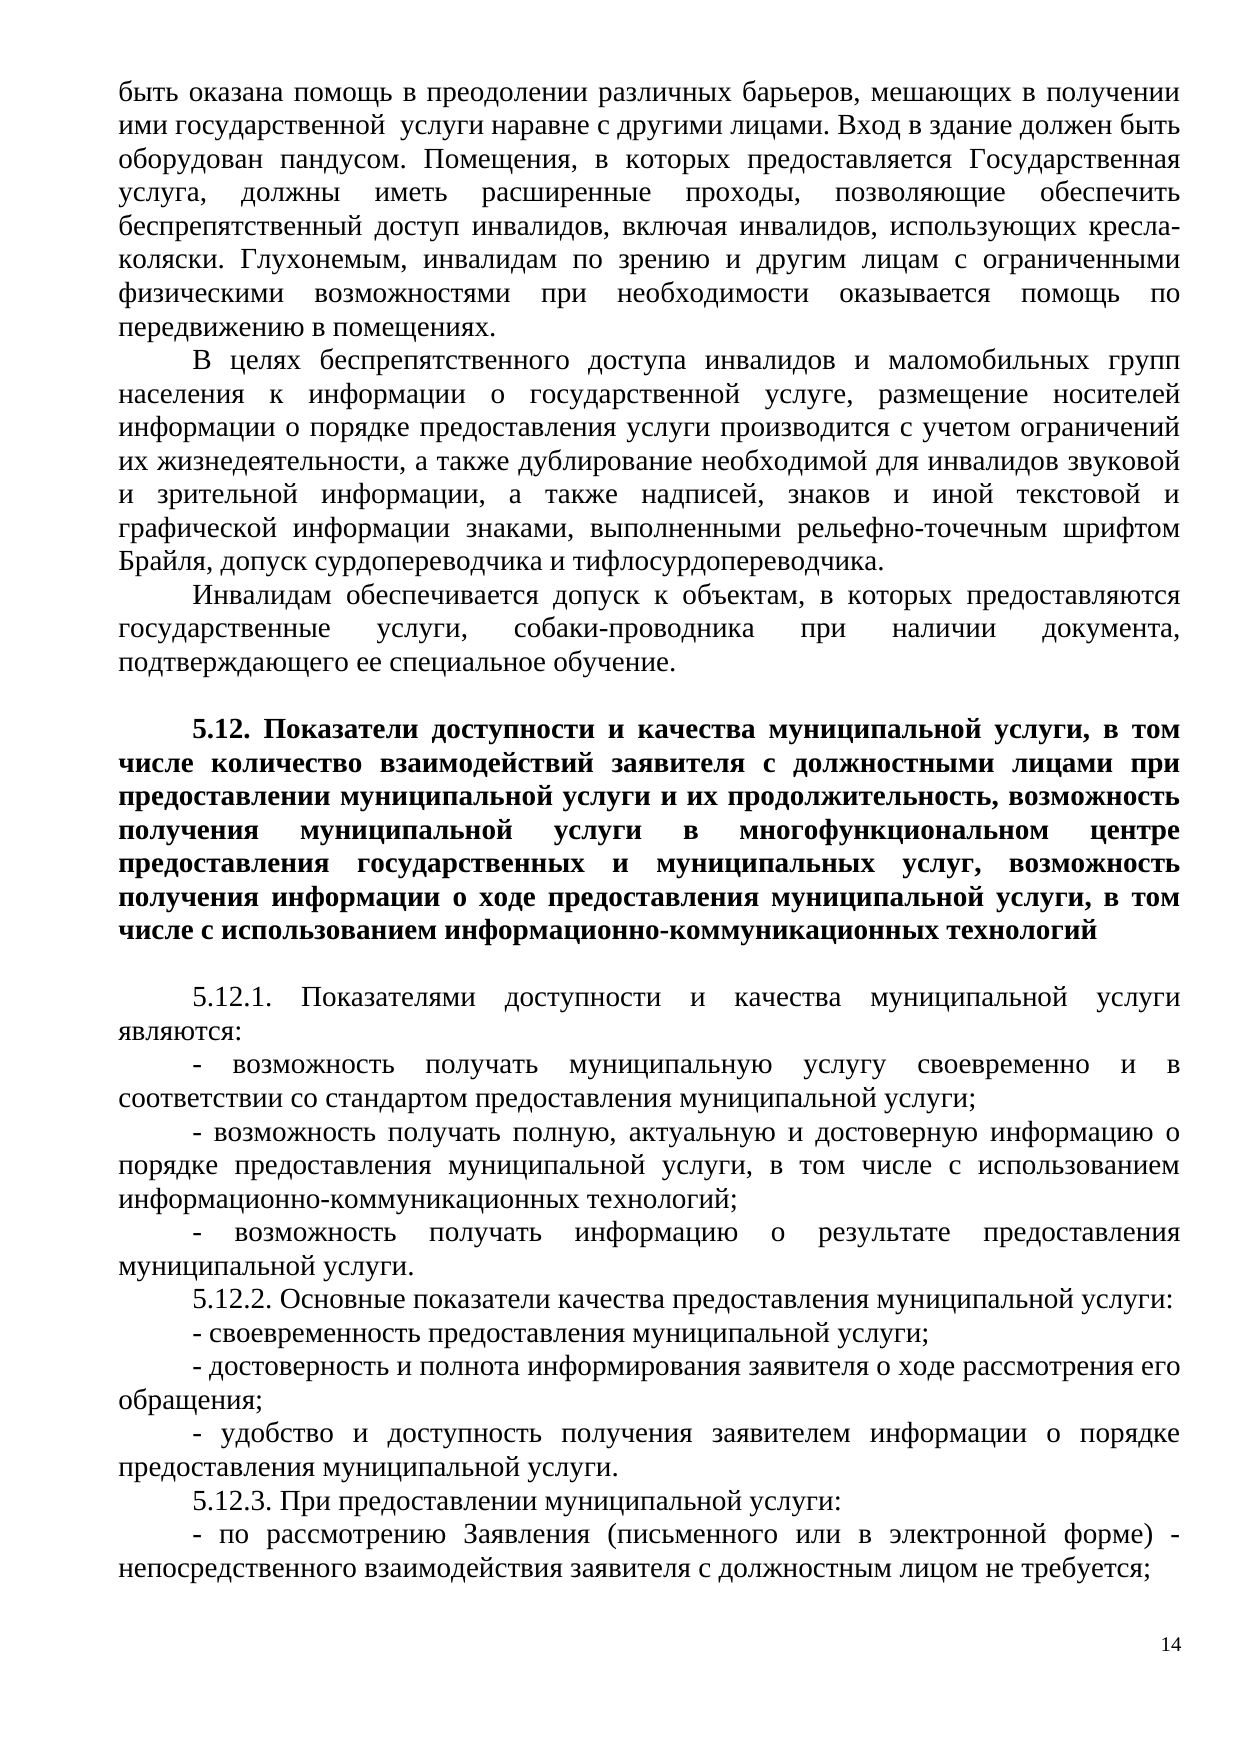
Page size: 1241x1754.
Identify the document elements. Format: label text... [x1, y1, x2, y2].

text Инвалидам обеспечивается допуск к объектам, в которых предоставляются государственные услуги, собаки-проводника при наличии документа, подтверждающего ее специальное обучение. [118, 577, 1181, 678]
text - достоверность и полнота информирования заявителя о ходе рассмотрения его обращения; [118, 1348, 1181, 1416]
text - удобство и доступность получения заявителем информации о порядке предоставления муниципальной услуги. [118, 1416, 1181, 1483]
text 5.12.2. Основные показатели качества предоставления муниципальной услуги: [118, 1281, 1181, 1315]
text - возможность получать информацию о результате предоставления муниципальной услуги. [118, 1214, 1181, 1281]
text - возможность получать полную, актуальную и достоверную информацию о порядке предоставления муниципальной услуги, в том числе с использованием информационно-коммуникационных технологий; [118, 1114, 1181, 1214]
text В целях беспрепятственного доступа инвалидов и маломобильных групп населения к информации о государственной услуге, размещение носителей информации о порядке предоставления услуги производится с учетом ограничений их жизнедеятельности, а также дублирование необходимой для инвалидов звуковой и зрительной информации, а также надписей, знаков и иной текстовой и графической информации знаками, выполненными рельефно-точечным шрифтом Брайля, допуск сурдопереводчика и тифлосурдопереводчика. [118, 342, 1181, 577]
text - по рассмотрению Заявления (письменного или в электронной форме) - непосредственного взаимодействия заявителя с должностным лицом не требуется; [118, 1516, 1181, 1583]
text - возможность получать муниципальную услугу своевременно и в соответствии со стандартом предоставления муниципальной услуги; [118, 1047, 1181, 1114]
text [118, 74, 1181, 342]
text - своевременность предоставления муниципальной услуги; [118, 1315, 1181, 1348]
text 5.12.1. Показателями доступности и качества муниципальной услуги являются: [118, 979, 1181, 1047]
text 5.12. Показатели доступности и качества муниципальной услуги, в том числе количество взаимодействий заявителя с должностными лицами при предоставлении муниципальной услуги и их продолжительность, возможность получения муниципальной услуги в многофункциональном центре предоставления государственных и муниципальных услуг, возможность получения информации о ходе предоставления муниципальной услуги, в том числе с использованием информационно-коммуникационных технологий [118, 711, 1181, 946]
text 5.12.3. При предоставлении муниципальной услуги: [118, 1483, 1181, 1516]
